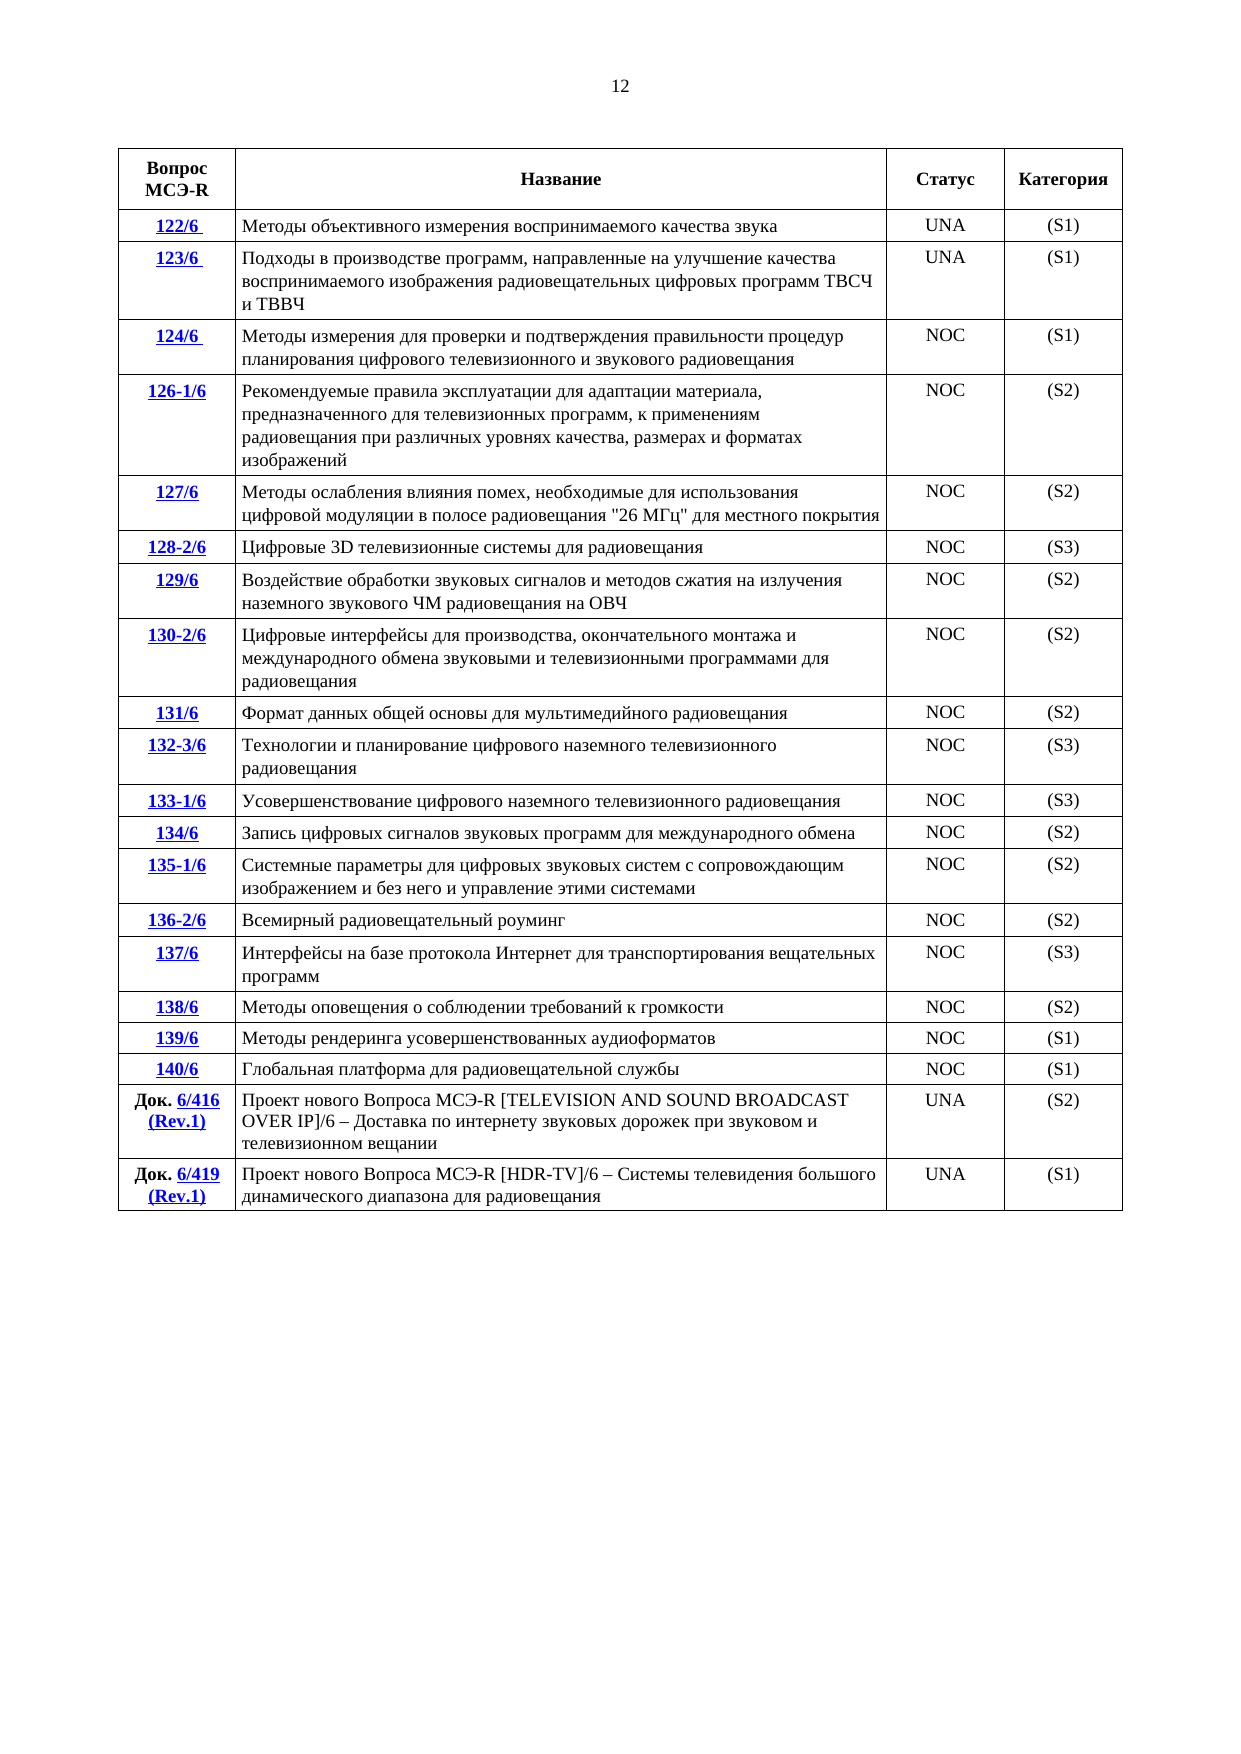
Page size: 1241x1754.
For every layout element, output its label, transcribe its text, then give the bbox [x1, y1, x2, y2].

table_cell NOC [887, 1023, 1004, 1053]
table_cell Интерфейсы на базе протокола Интернет для транспортирования вещательных программ [236, 937, 886, 991]
table_cell Цифровые интерфейсы для производства, окончательного монтажа и международного обмена звуковыми и телевизионными программами для радиовещания [236, 619, 886, 696]
table_cell Док. 6/419 (Rev.1) [119, 1159, 235, 1210]
table_cell NOC [887, 564, 1004, 618]
table_cell Методы измерения для проверки и подтверждения правильности процедур планирования цифрового телевизионного и звукового радиовещания [236, 320, 886, 374]
table_cell Глобальная платформа для радиовещательной службы [236, 1054, 886, 1084]
table_cell Рекомендуемые правила эксплуатации для адаптации материала, предназначенного для телевизионных программ, к применениям радиовещания при различных уровнях качества, размерах и форматах изображений [236, 375, 886, 475]
table_cell Всемирный радиовещательный роуминг [236, 904, 886, 936]
table_cell Док. 6/416 (Rev.1) [119, 1085, 235, 1158]
table_cell Методы оповещения о соблюдении требований к громкости [236, 992, 886, 1022]
table_cell (S2) [1005, 564, 1122, 618]
table_cell NOC [887, 849, 1004, 903]
table_cell NOC [887, 320, 1004, 374]
table_header Название [236, 149, 886, 208]
table_cell 133-1/6 [119, 785, 235, 816]
table_header Статус [887, 149, 1004, 208]
table_cell (S2) [1005, 375, 1122, 475]
table_cell (S2) [1005, 992, 1122, 1022]
table_cell 124/6 [119, 320, 235, 374]
table_header Вопрос МСЭ-R [119, 149, 235, 208]
table_cell 140/6 [119, 1054, 235, 1084]
table_cell 131/6 [119, 697, 235, 728]
table_cell (S2) [1005, 619, 1122, 696]
table_cell NOC [887, 729, 1004, 783]
table_cell Формат данных общей основы для мультимедийного радиовещания [236, 697, 886, 728]
table_header Категория [1005, 149, 1122, 208]
table_cell Технологии и планирование цифрового наземного телевизионного радиовещания [236, 729, 886, 783]
table_cell (S1) [1005, 1159, 1122, 1210]
table_cell UNA [887, 1159, 1004, 1210]
table_cell (S1) [1005, 242, 1122, 319]
table_cell Усовершенствование цифрового наземного телевизионного радиовещания [236, 785, 886, 816]
table_cell (S3) [1005, 937, 1122, 991]
table_cell (S1) [1005, 210, 1122, 241]
table_cell 122/6 [119, 210, 235, 241]
table_cell Методы рендеринга усовершенствованных аудиоформатов [236, 1023, 886, 1053]
table_cell NOC [887, 697, 1004, 728]
table_cell 139/6 [119, 1023, 235, 1053]
table_cell UNA [887, 242, 1004, 319]
table_cell (S3) [1005, 531, 1122, 563]
table_cell (S1) [1005, 320, 1122, 374]
table_cell 129/6 [119, 564, 235, 618]
table_cell NOC [887, 619, 1004, 696]
table_cell NOC [887, 1054, 1004, 1084]
table_cell Воздействие обработки звуковых сигналов и методов сжатия на излучения наземного звукового ЧМ радиовещания на ОВЧ [236, 564, 886, 618]
table_cell (S3) [1005, 729, 1122, 783]
table_cell Системные параметры для цифровых звуковых систем с сопровождающим изображением и без него и управление этими системами [236, 849, 886, 903]
table_cell (S1) [1005, 1023, 1122, 1053]
table_cell 123/6 [119, 242, 235, 319]
table_cell NOC [887, 375, 1004, 475]
table_cell NOC [887, 817, 1004, 848]
table_cell UNA [887, 1085, 1004, 1158]
table_cell (S2) [1005, 904, 1122, 936]
table_cell Проект нового Вопроса МСЭ-R [TELEVISION AND SOUND BROADCAST OVER IP]/6 – Доставка по интернету звуковых дорожек при звуковом и телевизионном вещании [236, 1085, 886, 1158]
table_cell Проект нового Вопроса МСЭ-R [HDR-TV]/6 – Системы телевидения большого динамического диапазона для радиовещания [236, 1159, 886, 1210]
table_cell (S2) [1005, 476, 1122, 530]
table_cell 130-2/6 [119, 619, 235, 696]
table_cell NOC [887, 937, 1004, 991]
table_cell Запись цифровых сигналов звуковых программ для международного обмена [236, 817, 886, 848]
table_cell Цифровые 3D телевизионные системы для радиовещания [236, 531, 886, 563]
table_cell NOC [887, 992, 1004, 1022]
table_cell Методы объективного измерения воспринимаемого качества звука [236, 210, 886, 241]
table_cell NOC [887, 476, 1004, 530]
table_cell 138/6 [119, 992, 235, 1022]
table_cell NOC [887, 785, 1004, 816]
table_cell UNA [887, 210, 1004, 241]
table_cell 126-1/6 [119, 375, 235, 475]
table_cell (S2) [1005, 817, 1122, 848]
table_cell 135-1/6 [119, 849, 235, 903]
table_cell (S3) [1005, 785, 1122, 816]
table_cell (S2) [1005, 849, 1122, 903]
table_cell 134/6 [119, 817, 235, 848]
table_cell (S2) [1005, 697, 1122, 728]
table_cell NOC [887, 531, 1004, 563]
table_cell 136-2/6 [119, 904, 235, 936]
table_cell Методы ослабления влияния помех, необходимые для использования цифровой модуляции в полосе радиовещания "26 МГц" для местного покрытия [236, 476, 886, 530]
table_cell (S2) [1005, 1085, 1122, 1158]
table_cell Подходы в производстве программ, направленные на улучшение качества воспринимаемого изображения радиовещательных цифровых программ ТВСЧ и ТВВЧ [236, 242, 886, 319]
table_cell 132-3/6 [119, 729, 235, 783]
table_cell 127/6 [119, 476, 235, 530]
table_cell 128-2/6 [119, 531, 235, 563]
table_cell (S1) [1005, 1054, 1122, 1084]
table_cell 137/6 [119, 937, 235, 991]
table_cell NOC [887, 904, 1004, 936]
